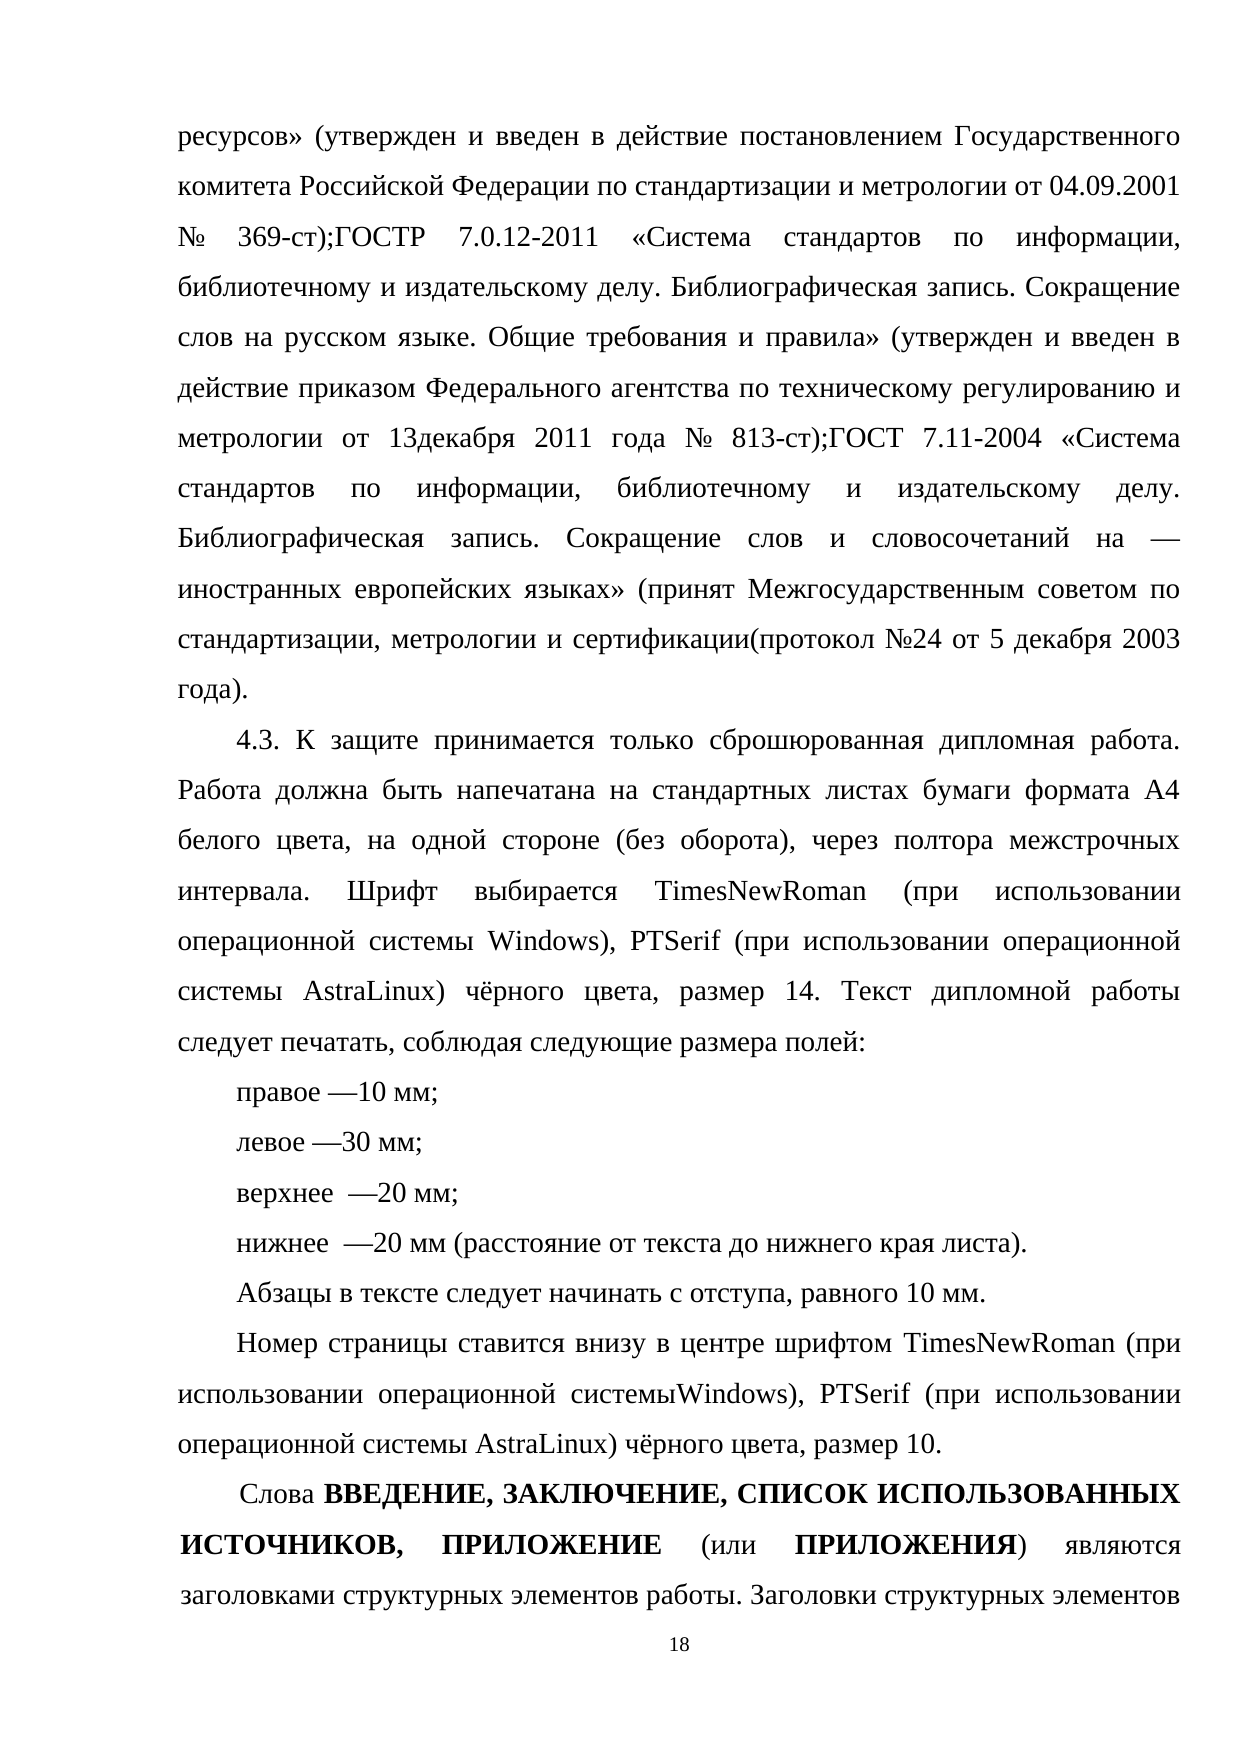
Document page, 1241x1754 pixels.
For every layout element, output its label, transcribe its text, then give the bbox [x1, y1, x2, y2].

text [180, 1477, 1181, 1611]
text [177, 118, 1181, 705]
text Номер страницы ставится внизу в центре шрифтом TimesNewRoman (при использовании операционной системыWindows), PTSerif (при использовании операционной системы AstraLinux) чёрного цвета, размер 10. [177, 1326, 1181, 1460]
list 4.3. К защите принимается только сброшюрованная дипломная работа. Работа должна быть напечатана на стандартных листах бумаги формата А4 белого цвета, на одной стороне (без оборота), через полтора межстрочных интервала. Шрифт выбирается TimesNewRoman (при использовании операционной системы Windows), PTSerif (при использовании операционной системы AstraLinux) чёрного цвета, размер 14. Текст дипломной работы следует печатать, соблюдая следующие размера полей: [177, 722, 1181, 1057]
list нижнее —20 мм (расстояние от текста до нижнего края листа). [177, 1225, 1181, 1258]
list правое —10 мм; [177, 1074, 1181, 1108]
list верхнее —20 мм; [177, 1175, 1181, 1208]
text Абзацы в тексте следует начинать с отступа, равного 10 мм. [177, 1275, 1181, 1309]
list левое —30 мм; [177, 1124, 1181, 1158]
